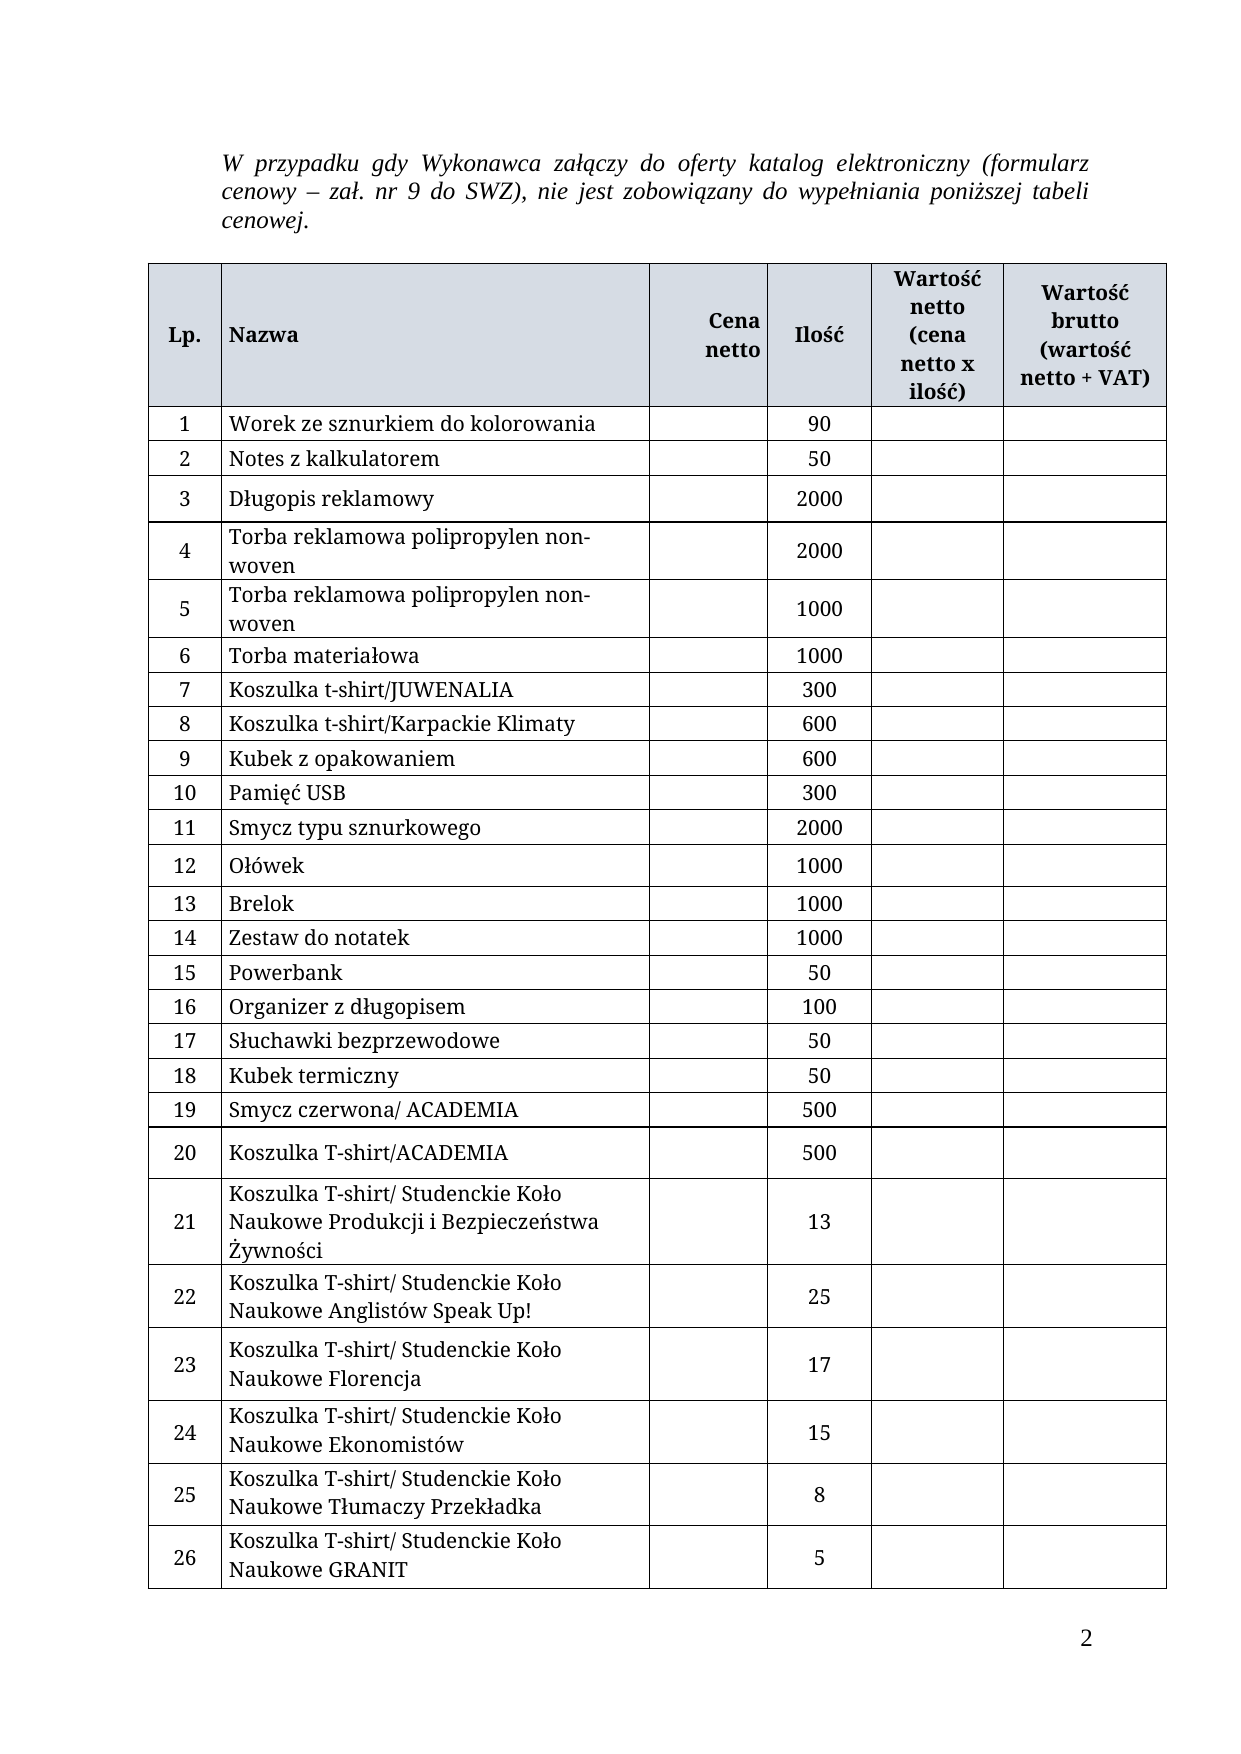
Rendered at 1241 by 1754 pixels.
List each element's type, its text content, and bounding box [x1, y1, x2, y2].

table_cell 2000 [768, 810, 871, 843]
table_cell [872, 673, 1003, 706]
table_cell 2000 [768, 476, 871, 521]
table_cell 6 [149, 638, 221, 672]
table_cell [872, 741, 1003, 775]
table_cell [1004, 956, 1166, 989]
table_cell [650, 741, 767, 775]
table_cell 1000 [768, 921, 871, 954]
table_cell [1004, 1059, 1166, 1092]
table_cell [1004, 1401, 1166, 1463]
table_cell Notes z kalkulatorem [222, 441, 649, 474]
table_cell 20 [149, 1128, 221, 1178]
table_cell 2000 [768, 523, 871, 579]
table_cell [1004, 845, 1166, 886]
table_cell [872, 476, 1003, 521]
table_cell [872, 810, 1003, 843]
table_cell [1004, 887, 1166, 920]
table_cell [872, 845, 1003, 886]
table_cell 4 [149, 523, 221, 579]
table_cell Słuchawki bezprzewodowe [222, 1024, 649, 1058]
table_cell 18 [149, 1059, 221, 1092]
table_cell Koszulka t-shirt/Karpackie Klimaty [222, 707, 649, 740]
table_cell [650, 1265, 767, 1327]
table_cell Pamięć USB [222, 776, 649, 809]
table_cell 1 [149, 407, 221, 440]
table_cell [1004, 707, 1166, 740]
table_cell [872, 523, 1003, 579]
table_cell 1000 [768, 580, 871, 637]
table_cell Koszulka T-shirt/ Studenckie Koło Naukowe Florencja [222, 1328, 649, 1400]
table_cell 500 [768, 1128, 871, 1178]
table_cell 26 [149, 1526, 221, 1588]
table_cell [1004, 776, 1166, 809]
table_cell [1004, 523, 1166, 579]
table_cell [872, 956, 1003, 989]
table_cell 13 [149, 887, 221, 920]
table_cell [1004, 441, 1166, 474]
table_cell [650, 1526, 767, 1588]
table_cell 2 [149, 441, 221, 474]
table_cell 16 [149, 990, 221, 1023]
table_cell [650, 523, 767, 579]
table_cell [872, 638, 1003, 672]
table_cell 15 [768, 1401, 871, 1463]
table_cell Worek ze sznurkiem do kolorowania [222, 407, 649, 440]
table_cell [650, 707, 767, 740]
table_cell [1004, 1093, 1166, 1126]
table_cell 100 [768, 990, 871, 1023]
table_cell Torba reklamowa polipropylen non-woven [222, 523, 649, 579]
table_header Ilość [768, 264, 871, 406]
table_cell 50 [768, 441, 871, 474]
table_cell Ołówek [222, 845, 649, 886]
list W przypadku gdy Wykonawca załączy do oferty katalog elektroniczny (formularz cenowy – zał. nr 9 do SWZ), nie jest zobowiązany do wypełniania poniższej tabeli cenowej. [221, 148, 1093, 234]
table_cell 17 [149, 1024, 221, 1058]
table_header Lp. [149, 264, 221, 406]
table_cell Kubek z opakowaniem [222, 741, 649, 775]
table_cell [1004, 580, 1166, 637]
table_cell [1004, 638, 1166, 672]
table_cell 7 [149, 673, 221, 706]
table_cell [650, 1464, 767, 1525]
table_cell [650, 441, 767, 474]
table_cell Smycz czerwona/ ACADEMIA [222, 1093, 649, 1126]
table_cell [650, 1179, 767, 1264]
table_cell 1000 [768, 887, 871, 920]
table_cell Kubek termiczny [222, 1059, 649, 1092]
table_cell 25 [149, 1464, 221, 1525]
table_cell [872, 1328, 1003, 1400]
table_cell 5 [149, 580, 221, 637]
table_header Wartość brutto (wartość netto + VAT) [1004, 264, 1166, 406]
table_cell 300 [768, 776, 871, 809]
table_cell 19 [149, 1093, 221, 1126]
table_cell Powerbank [222, 956, 649, 989]
table_cell 22 [149, 1265, 221, 1327]
table_header Nazwa [222, 264, 649, 406]
table_cell [872, 1464, 1003, 1525]
table_cell [1004, 1328, 1166, 1400]
table_cell 50 [768, 956, 871, 989]
table_cell [1004, 476, 1166, 521]
table_cell [650, 638, 767, 672]
table_cell [650, 1093, 767, 1126]
table_cell [872, 887, 1003, 920]
table_cell 10 [149, 776, 221, 809]
table_cell [650, 956, 767, 989]
table_cell 15 [149, 956, 221, 989]
table_cell [650, 1401, 767, 1463]
table_cell 500 [768, 1093, 871, 1126]
table_cell [872, 707, 1003, 740]
table_cell [650, 845, 767, 886]
table_cell [872, 776, 1003, 809]
table_cell [872, 1128, 1003, 1178]
table_cell [1004, 921, 1166, 954]
table_cell 50 [768, 1059, 871, 1092]
table_cell [872, 580, 1003, 637]
table_cell [872, 1401, 1003, 1463]
table_cell Torba materiałowa [222, 638, 649, 672]
table_cell [872, 1265, 1003, 1327]
table_cell [872, 990, 1003, 1023]
table_cell [1004, 741, 1166, 775]
table_cell [872, 441, 1003, 474]
table_cell [872, 1024, 1003, 1058]
table_cell [1004, 673, 1166, 706]
table_cell 24 [149, 1401, 221, 1463]
table_cell 11 [149, 810, 221, 843]
table_cell [650, 810, 767, 843]
table_cell [1004, 1464, 1166, 1525]
table_cell [650, 1024, 767, 1058]
table_cell 13 [768, 1179, 871, 1264]
table_cell 5 [768, 1526, 871, 1588]
table_cell [650, 1128, 767, 1178]
table_cell [650, 887, 767, 920]
table_cell [650, 673, 767, 706]
table_cell [650, 1059, 767, 1092]
table_cell 1000 [768, 845, 871, 886]
table_cell Koszulka t-shirt/JUWENALIA [222, 673, 649, 706]
table_cell Brelok [222, 887, 649, 920]
table_cell [1004, 1265, 1166, 1327]
table_cell 14 [149, 921, 221, 954]
table_cell [650, 580, 767, 637]
table_cell [872, 921, 1003, 954]
table_header Wartość netto (cena netto x ilość) [872, 264, 1003, 406]
table_cell [650, 1328, 767, 1400]
table_cell [1004, 1526, 1166, 1588]
table_cell Smycz typu sznurkowego [222, 810, 649, 843]
table_cell [1004, 1128, 1166, 1178]
table_cell 8 [149, 707, 221, 740]
table_cell 17 [768, 1328, 871, 1400]
table_cell Zestaw do notatek [222, 921, 649, 954]
table_cell [1004, 407, 1166, 440]
table_cell 12 [149, 845, 221, 886]
table_header Cena netto [650, 264, 767, 406]
table_cell 9 [149, 741, 221, 775]
table_cell [872, 1093, 1003, 1126]
table_cell [1004, 1179, 1166, 1264]
table_cell Koszulka T-shirt/ Studenckie Koło Naukowe Anglistów Speak Up! [222, 1265, 649, 1327]
table_cell 600 [768, 707, 871, 740]
table_cell 50 [768, 1024, 871, 1058]
table_cell Koszulka T-shirt/ Studenckie Koło Naukowe Ekonomistów [222, 1401, 649, 1463]
table_cell 1000 [768, 638, 871, 672]
table_cell Organizer z długopisem [222, 990, 649, 1023]
table_cell [650, 990, 767, 1023]
table_cell 25 [768, 1265, 871, 1327]
table_cell [1004, 990, 1166, 1023]
table_cell Koszulka T-shirt/ Studenckie Koło Naukowe Produkcji i Bezpieczeństwa Żywności [222, 1179, 649, 1264]
table_cell Koszulka T-shirt/ACADEMIA [222, 1128, 649, 1178]
table_cell 3 [149, 476, 221, 521]
table_cell [650, 476, 767, 521]
table_cell Koszulka T-shirt/ Studenckie Koło Naukowe Tłumaczy Przekładka [222, 1464, 649, 1525]
table_cell [1004, 1024, 1166, 1058]
table_cell 21 [149, 1179, 221, 1264]
table_cell 600 [768, 741, 871, 775]
table_cell [1004, 810, 1166, 843]
table_cell [650, 921, 767, 954]
table_cell Długopis reklamowy [222, 476, 649, 521]
table_cell 8 [768, 1464, 871, 1525]
table_cell Koszulka T-shirt/ Studenckie Koło Naukowe GRANIT [222, 1526, 649, 1588]
table_cell 90 [768, 407, 871, 440]
table_cell [872, 1526, 1003, 1588]
table_cell [650, 776, 767, 809]
table_cell Torba reklamowa polipropylen non-woven [222, 580, 649, 637]
table_cell [872, 1179, 1003, 1264]
table_cell 23 [149, 1328, 221, 1400]
table_cell [650, 407, 767, 440]
table_cell [872, 1059, 1003, 1092]
table_cell 300 [768, 673, 871, 706]
table_cell [872, 407, 1003, 440]
